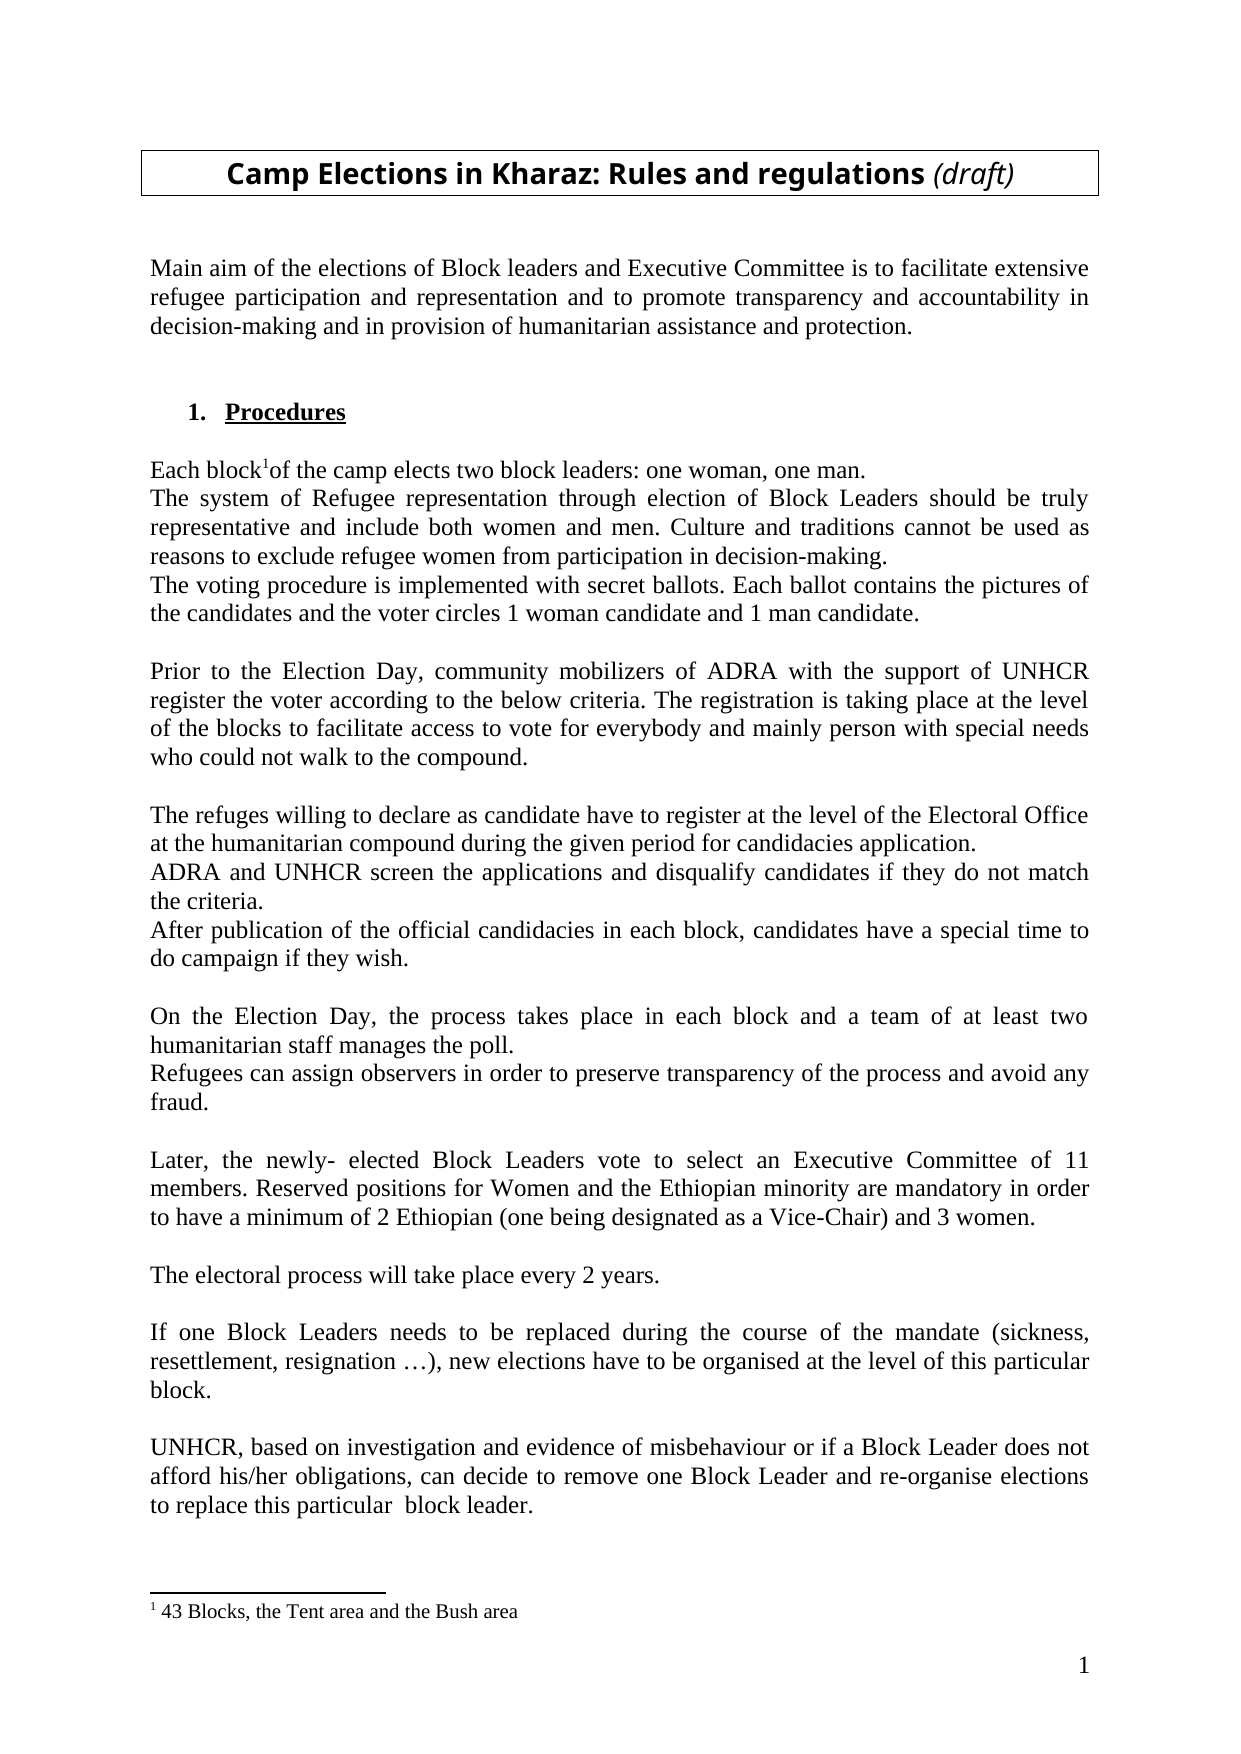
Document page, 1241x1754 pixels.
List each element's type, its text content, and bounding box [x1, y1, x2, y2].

text If one Block Leaders needs to be replaced during the course of the mandate (sickness, resettlement, resignation …), new elections have to be organised at the level of this particular block. [150, 1317, 1090, 1403]
text The system of Refugee representation through election of Block Leaders should be truly representative and include both women and men. Culture and traditions cannot be used as reasons to exclude refugee women from participation in decision-making. [150, 483, 1090, 570]
text Refugees can assign observers in order to preserve transparency of the process and avoid any fraud. [150, 1058, 1090, 1116]
text Later, the newly- elected Block Leaders vote to select an Executive Committee of 11 members. Reserved positions for Women and the Ethiopian minority are mandatory in order to have a minimum of 2 Ethiopian (one being designated as a Vice-Chair) and 3 women. [150, 1145, 1090, 1231]
text UNHCR, based on investigation and evidence of misbehaviour or if a Block Leader does not afford his/her obligations, can decide to remove one Block Leader and re-organise elections to replace this particular block leader. [150, 1432, 1090, 1518]
text in Kharaz: Rules and regulations (draft) [142, 151, 1098, 195]
list Procedures [187, 397, 1090, 426]
text Main aim of the elections of Block leaders and Executive Committee is to facilitate extensive refugee participation and representation and to promote transparency and accountability in decision-making and in provision of humanitarian assistance and protection. [150, 253, 1090, 340]
text The refuges willing to declare as candidate have to register at the level of the Electoral Office at the humanitarian compound during the given period for candidacies application. [150, 800, 1090, 857]
text ADRA and UNHCR screen the applications and disqualify candidates if they do not match the criteria. [150, 857, 1090, 915]
text On the Election Day, the process takes place in each block and a team of at least two humanitarian staff manages the poll. [150, 1001, 1090, 1058]
text The voting procedure is implemented with secret ballots. Each ballot contains the pictures of the candidates and the voter circles 1 woman candidate and 1 man candidate. [150, 570, 1090, 627]
text The electoral process will take place every 2 years. [150, 1260, 1090, 1288]
text Each blockof the camp elects two block leaders: one woman, one man. [150, 455, 1090, 483]
text Prior to the Election Day, community mobilizers of ADRA with the support of UNHCR register the voter according to the below criteria. The registration is taking place at the level of the blocks to facilitate access to vote for everybody and mainly person with special needs who could not walk to the compound. [150, 656, 1090, 771]
text After publication of the official candidacies in each block, candidates have a special time to do campaign if they wish. [150, 915, 1090, 972]
